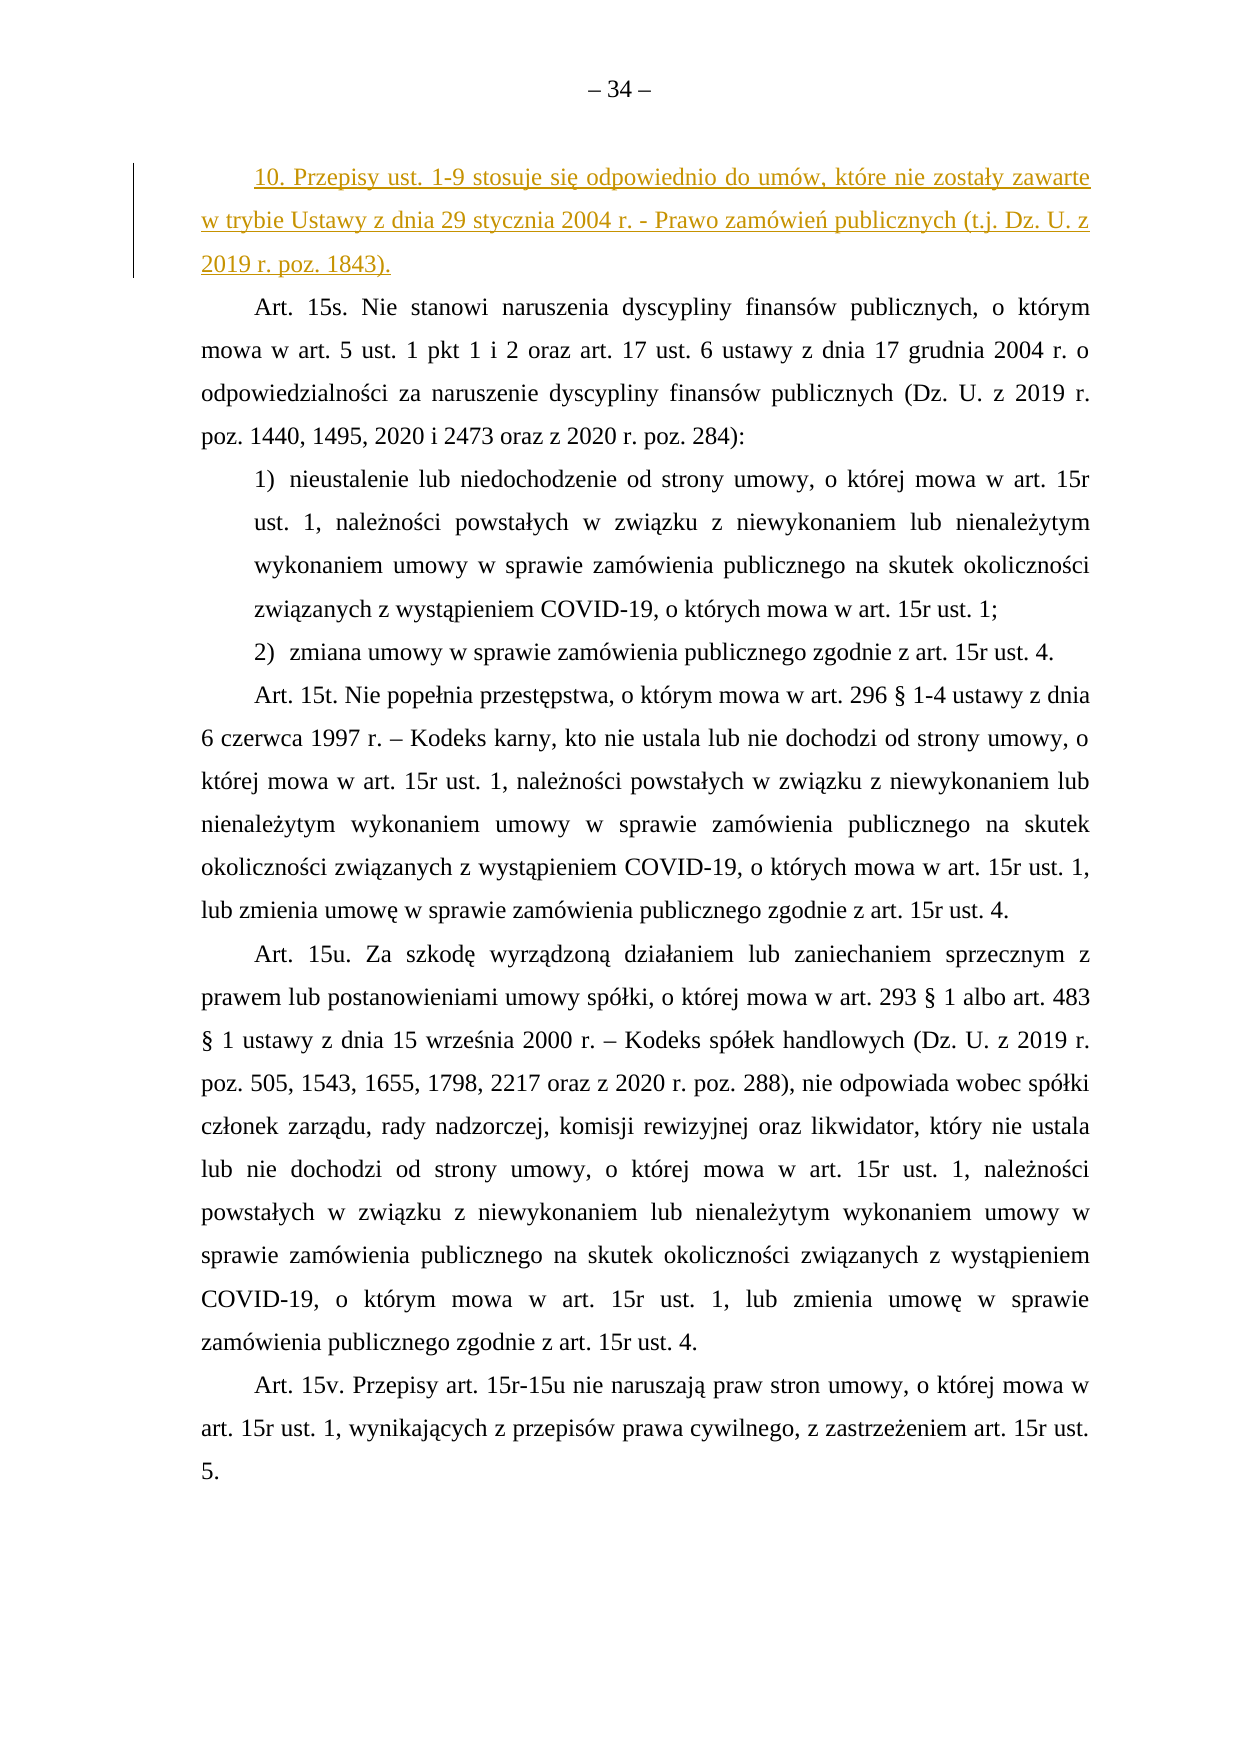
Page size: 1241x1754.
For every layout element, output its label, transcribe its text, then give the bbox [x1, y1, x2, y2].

text Art. 15u. Za szkodę wyrządzoną działaniem lub zaniechaniem sprzecznym z prawem lub postanowieniami umowy spółki, o której mowa w art. 293 § 1 albo art. 483 § 1 ustawy z dnia 15 września 2000 r. – Kodeks spółek handlowych (Dz. U. z 2019 r. poz. 505, 1543, 1655, 1798, 2217 oraz z 2020 r. poz. 288), nie odpowiada wobec spółki członek zarządu, rady nadzorczej, komisji rewizyjnej oraz likwidator, który nie ustala lub nie dochodzi od strony umowy, o której mowa w art. 15r ust. 1, należności powstałych w związku z niewykonaniem lub nienależytym wykonaniem umowy w sprawie zamówienia publicznego na skutek okoliczności związanych z wystąpieniem COVID-19, o którym mowa w art. 15r ust. 1, lub zmienia umowę w sprawie zamówienia publicznego zgodnie z art. 15r ust. 4. [201, 939, 1091, 1356]
text Art. 15s. Nie stanowi naruszenia dyscypliny finansów publicznych, o którym mowa w art. 5 ust. 1 pkt 1 i 2 oraz art. 17 ust. 6 ustawy z dnia 17 grudnia 2004 r. o odpowiedzialności za naruszenie dyscypliny finansów publicznych (Dz. U. z 2019 r. poz. 1440, 1495, 2020 i 2473 oraz z 2020 r. poz. 284): [201, 292, 1091, 450]
text 1) nieustalenie lub niedochodzenie od strony umowy, o której mowa w art. 15r ust. 1, należności powstałych w związku z niewykonaniem lub nienależytym wykonaniem umowy w sprawie zamówienia publicznego na skutek okoliczności związanych z wystąpieniem COVID-19, o których mowa w art. 15r ust. 1; [254, 464, 1091, 622]
text Art. 15t. Nie popełnia przestępstwa, o którym mowa w art. 296 § 1-4 ustawy z dnia 6 czerwca 1997 r. – Kodeks karny, kto nie ustala lub nie dochodzi od strony umowy, o której mowa w art. 15r ust. 1, należności powstałych w związku z niewykonaniem lub nienależytym wykonaniem umowy w sprawie zamówienia publicznego na skutek okoliczności związanych z wystąpieniem COVID-19, o których mowa w art. 15r ust. 1, lub zmienia umowę w sprawie zamówienia publicznego zgodnie z art. 15r ust. 4. [201, 680, 1091, 924]
text 2) zmiana umowy w sprawie zamówienia publicznego zgodnie z art. 15r ust. 4. [254, 637, 1091, 666]
text Art. 15v. Przepisy art. 15r-15u nie naruszają praw stron umowy, o której mowa w art. 15r ust. 1, wynikających z przepisów prawa cywilnego, z zastrzeżeniem art. 15r ust. 5. [201, 1370, 1091, 1485]
